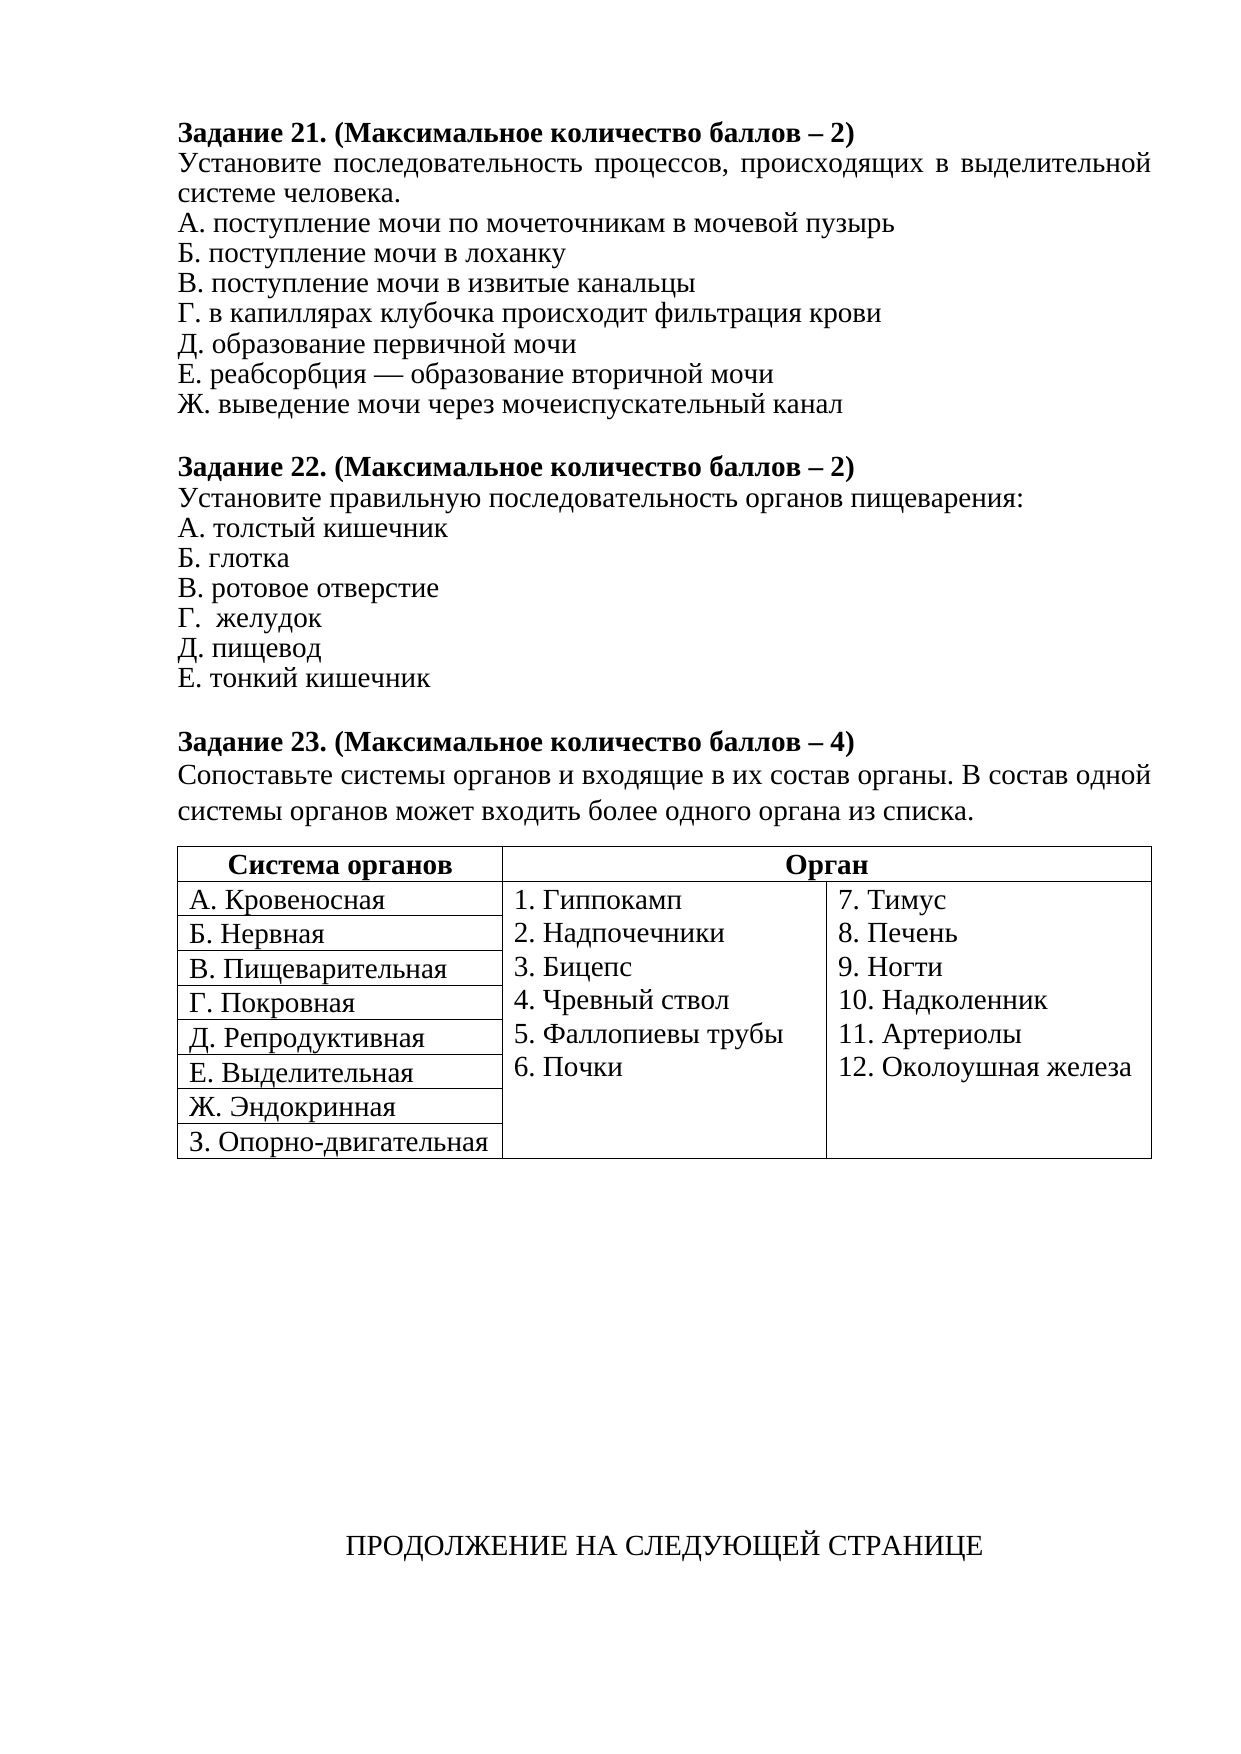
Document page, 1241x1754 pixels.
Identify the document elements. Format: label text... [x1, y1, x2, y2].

list Г. желудок [177, 603, 1152, 633]
table_cell Б. Нервная [178, 916, 502, 950]
list Б. глотка [177, 543, 1152, 573]
list Задание 22. (Максимальное количество баллов – 2) [177, 453, 1152, 483]
list Г. в капиллярах клубочка происходит фильтрация крови [177, 299, 1152, 329]
list В. поступление мочи в извитые канальцы [177, 269, 1152, 299]
table_header Система органов [178, 847, 502, 881]
list Установите правильную последовательность органов пищеварения: [177, 483, 1152, 513]
table_cell Д. Репродуктивная [178, 1020, 502, 1054]
list Е. реабсорбция — образование вторичной мочи [177, 359, 1152, 389]
table_cell 1. Гиппокамп 2. Надпочечники 3. Бицепс 4. Чревный ствол 5. Фаллопиевы трубы 6. Почки [503, 882, 826, 1157]
list Задание 23. (Максимальное количество баллов – 4) [177, 727, 1152, 757]
table_cell 7. Тимус 8. Печень 9. Ногти 10. Надколенник 11. Артериолы 12. Околоушная железа [827, 882, 1151, 1157]
text ПРОДОЛЖЕНИЕ НА СЛЕДУЮЩЕЙ СТРАНИЦЕ [177, 1528, 1152, 1562]
table_cell Е. Выделительная [178, 1055, 502, 1088]
list Е. тонкий кишечник [177, 663, 1152, 694]
list Б. поступление мочи в лоханку [177, 239, 1152, 269]
table_cell Г. Покровная [178, 986, 502, 1019]
list Задание 21. (Максимальное количество баллов – 2) [177, 118, 1152, 148]
table_cell Ж. Эндокринная [178, 1089, 502, 1123]
list А. поступление мочи по мочеточникам в мочевой пузырь [177, 208, 1152, 239]
list А. толстый кишечник [177, 513, 1152, 543]
list Д. пищевод [177, 633, 1152, 663]
list Д. образование первичной мочи [177, 329, 1152, 359]
list Установите последовательность процессов, происходящих в выделительной системе человека. [177, 148, 1152, 208]
table_header Орган [503, 847, 1151, 881]
list Ж. выведение мочи через мочеиспускательный канал [177, 389, 1152, 419]
table_cell З. Опорно-двигательная [178, 1124, 502, 1157]
text Сопоставьте системы органов и входящие в их состав органы. В состав одной системы органов может входить более одного органа из списка. [177, 757, 1152, 827]
table_cell В. Пищеварительная [178, 951, 502, 984]
table_cell А. Кровеносная [178, 882, 502, 915]
list В. ротовое отверстие [177, 573, 1152, 603]
